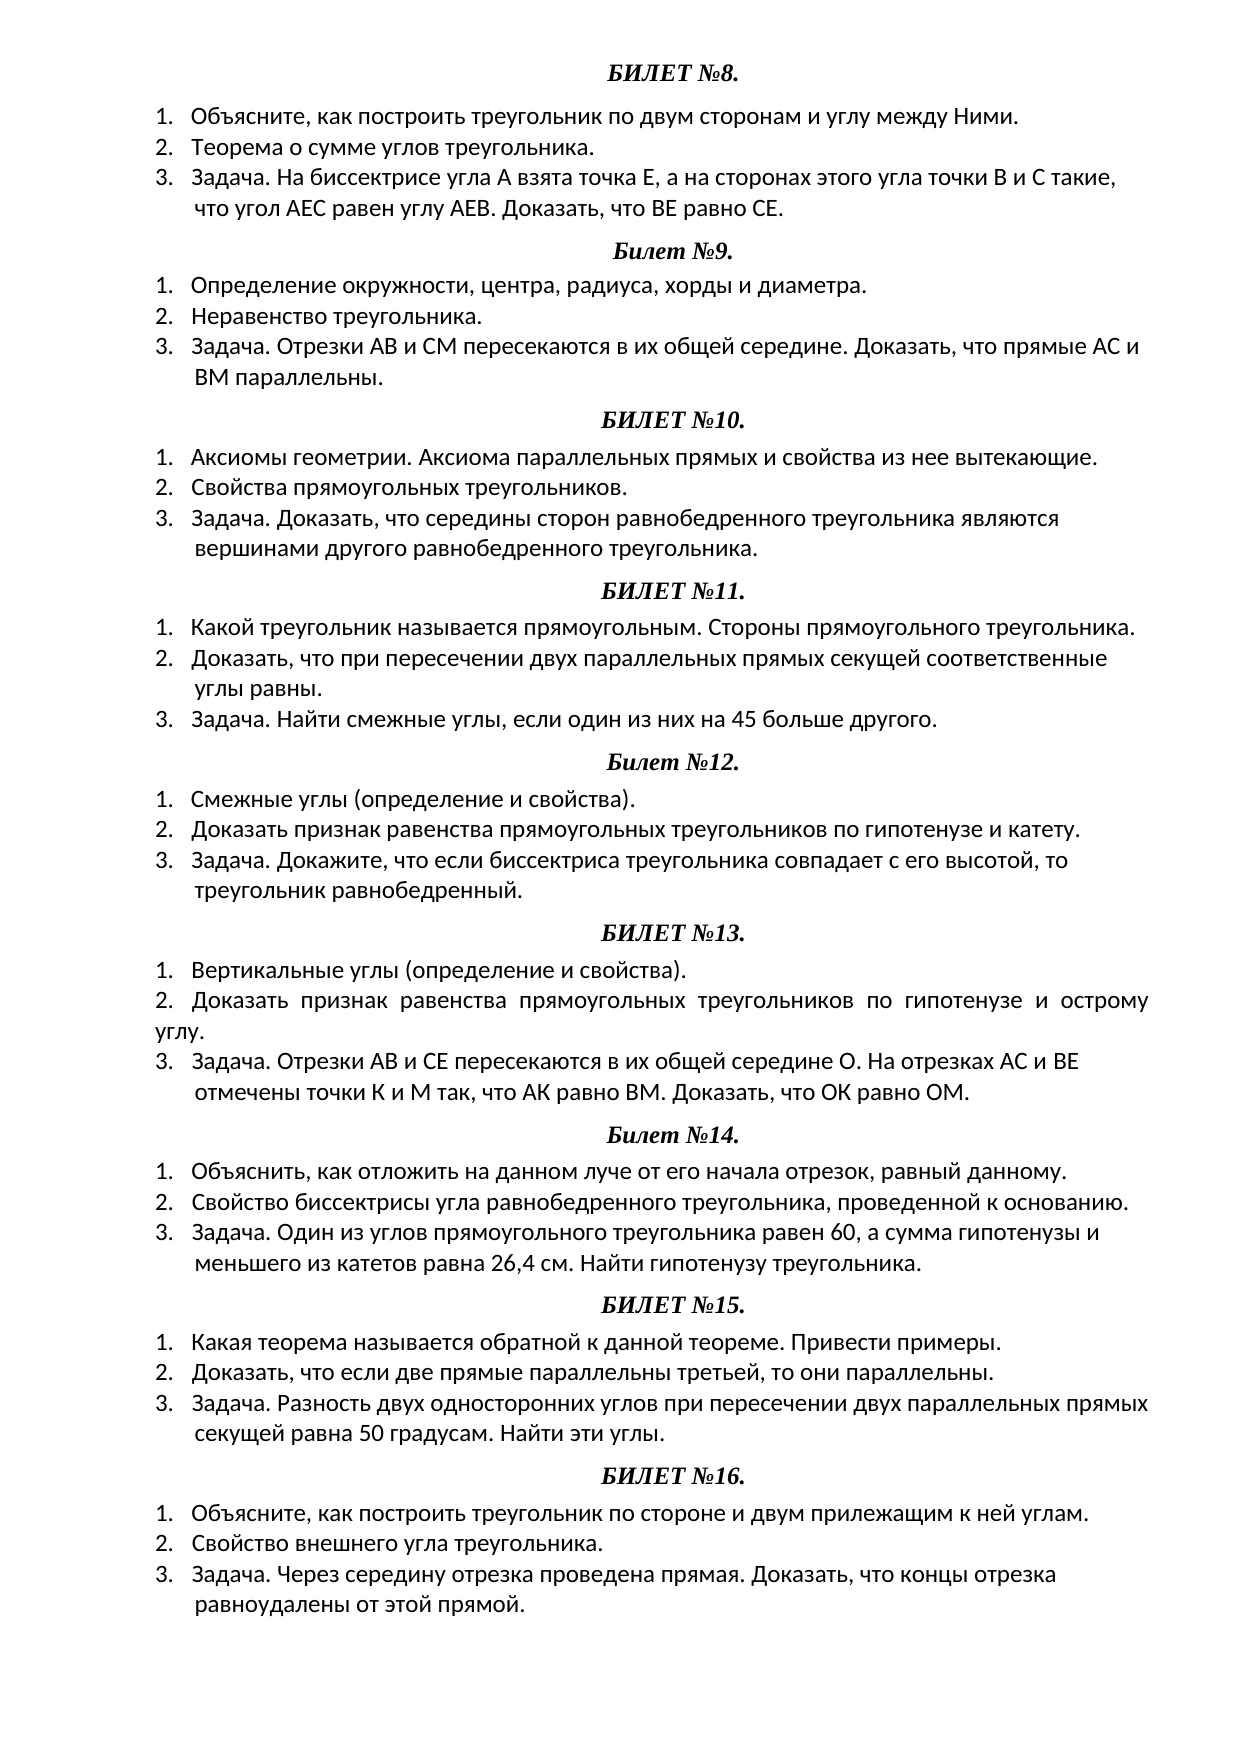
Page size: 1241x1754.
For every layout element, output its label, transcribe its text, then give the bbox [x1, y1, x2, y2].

list Свойства прямоугольных треугольников. [155, 471, 1150, 502]
text Билет №9. [196, 239, 1150, 264]
list Задача. Найти смежные углы, если один из них на 45 больше другого. [155, 703, 1150, 733]
list Доказать, что при пересечении двух параллельных прямых секущей соответственные углы равны. [155, 642, 1150, 703]
list Задача. Один из углов прямоугольного треугольника равен 60, а сумма гипотенузы и меньшего из катетов равна 26,4 см. Найти гипотенузу треугольника. [155, 1216, 1150, 1277]
list Какой треугольник называется прямоугольным. Стороны прямоугольного треугольника. [155, 611, 1150, 642]
list Доказать, что если две прямые параллельны третьей, то они параллельны. [155, 1356, 1150, 1387]
text БИЛЕТ №11. [196, 579, 1150, 604]
text БИЛЕТ №13. [196, 922, 1150, 947]
list Свойство внешнего угла треугольника. [155, 1527, 1150, 1558]
list Аксиомы геометрии. Аксиома параллельных прямых и свойства из нее вытекающие. [155, 441, 1150, 471]
list Вертикальные углы (определение и свойства). [155, 954, 1150, 984]
text БИЛЕТ №8. [196, 61, 1150, 86]
list Объяснить, как отложить на данном луче от его начала отрезок, равный данному. [155, 1155, 1150, 1186]
list Задача. Через середину отрезка проведена прямая. Доказать, что концы отрезка равноудалены от этой прямой. [155, 1558, 1150, 1619]
list Задача. Отрезки АВ и СЕ пересекаются в их общей середине О. На отрезках АС и BE отмечены точки К и М так, что АК равно ВМ. Доказать, что ОК равно ОМ. [155, 1045, 1150, 1106]
list Доказать признак равенства прямоугольных треугольников по гипотенузе и катету. [155, 813, 1150, 844]
list Задача. Разность двух односторонних углов при пересечении двух параллельных прямых секущей равна 50 градусам. Найти эти углы. [155, 1387, 1150, 1448]
list Доказать признак равенства прямоугольных треугольников по гипотенузе и острому углу. [155, 984, 1150, 1045]
text БИЛЕТ №10. [196, 408, 1150, 433]
text Билет №12. [196, 750, 1150, 775]
text Билет №14. [196, 1123, 1150, 1148]
list Объясните, как построить треугольник по стороне и двум прилежащим к ней углам. [155, 1497, 1150, 1527]
list Теорема о сумме углов треугольника. [155, 131, 1150, 161]
list Свойство биссектрисы угла равнобедренного треугольника, проведенной к основанию. [155, 1186, 1150, 1216]
list Смежные углы (определение и свойства). [155, 783, 1150, 813]
list Задача. Доказать, что середины сторон равнобедренного треугольника являются вершинами другого равнобедренного треугольника. [155, 502, 1150, 563]
text БИЛЕТ №16. [196, 1465, 1150, 1490]
list Какая теорема называется обратной к данной теореме. Привести примеры. [155, 1326, 1150, 1356]
list Задача. На биссектрисе угла А взята точка Е, а на сторонах этого угла точки В и С такие, что угол АЕС равен углу АЕВ. Доказать, что BE равно СЕ. [155, 161, 1150, 222]
list Определение окружности, центра, радиуса, хорды и диаметра. [155, 269, 1150, 300]
list Объясните, как построить треугольник по двум сторонам и углу между Ними. [155, 100, 1150, 131]
list Неравенство треугольника. [155, 300, 1150, 330]
list Задача. Отрезки АВ и СМ пересекаются в их общей середине. Доказать, что прямые АС и ВМ параллельны. [155, 330, 1150, 391]
text БИЛЕТ №15. [196, 1294, 1150, 1319]
list Задача. Докажите, что если биссектриса треугольника совпадает с его высотой, то треугольник равнобедренный. [155, 844, 1150, 905]
